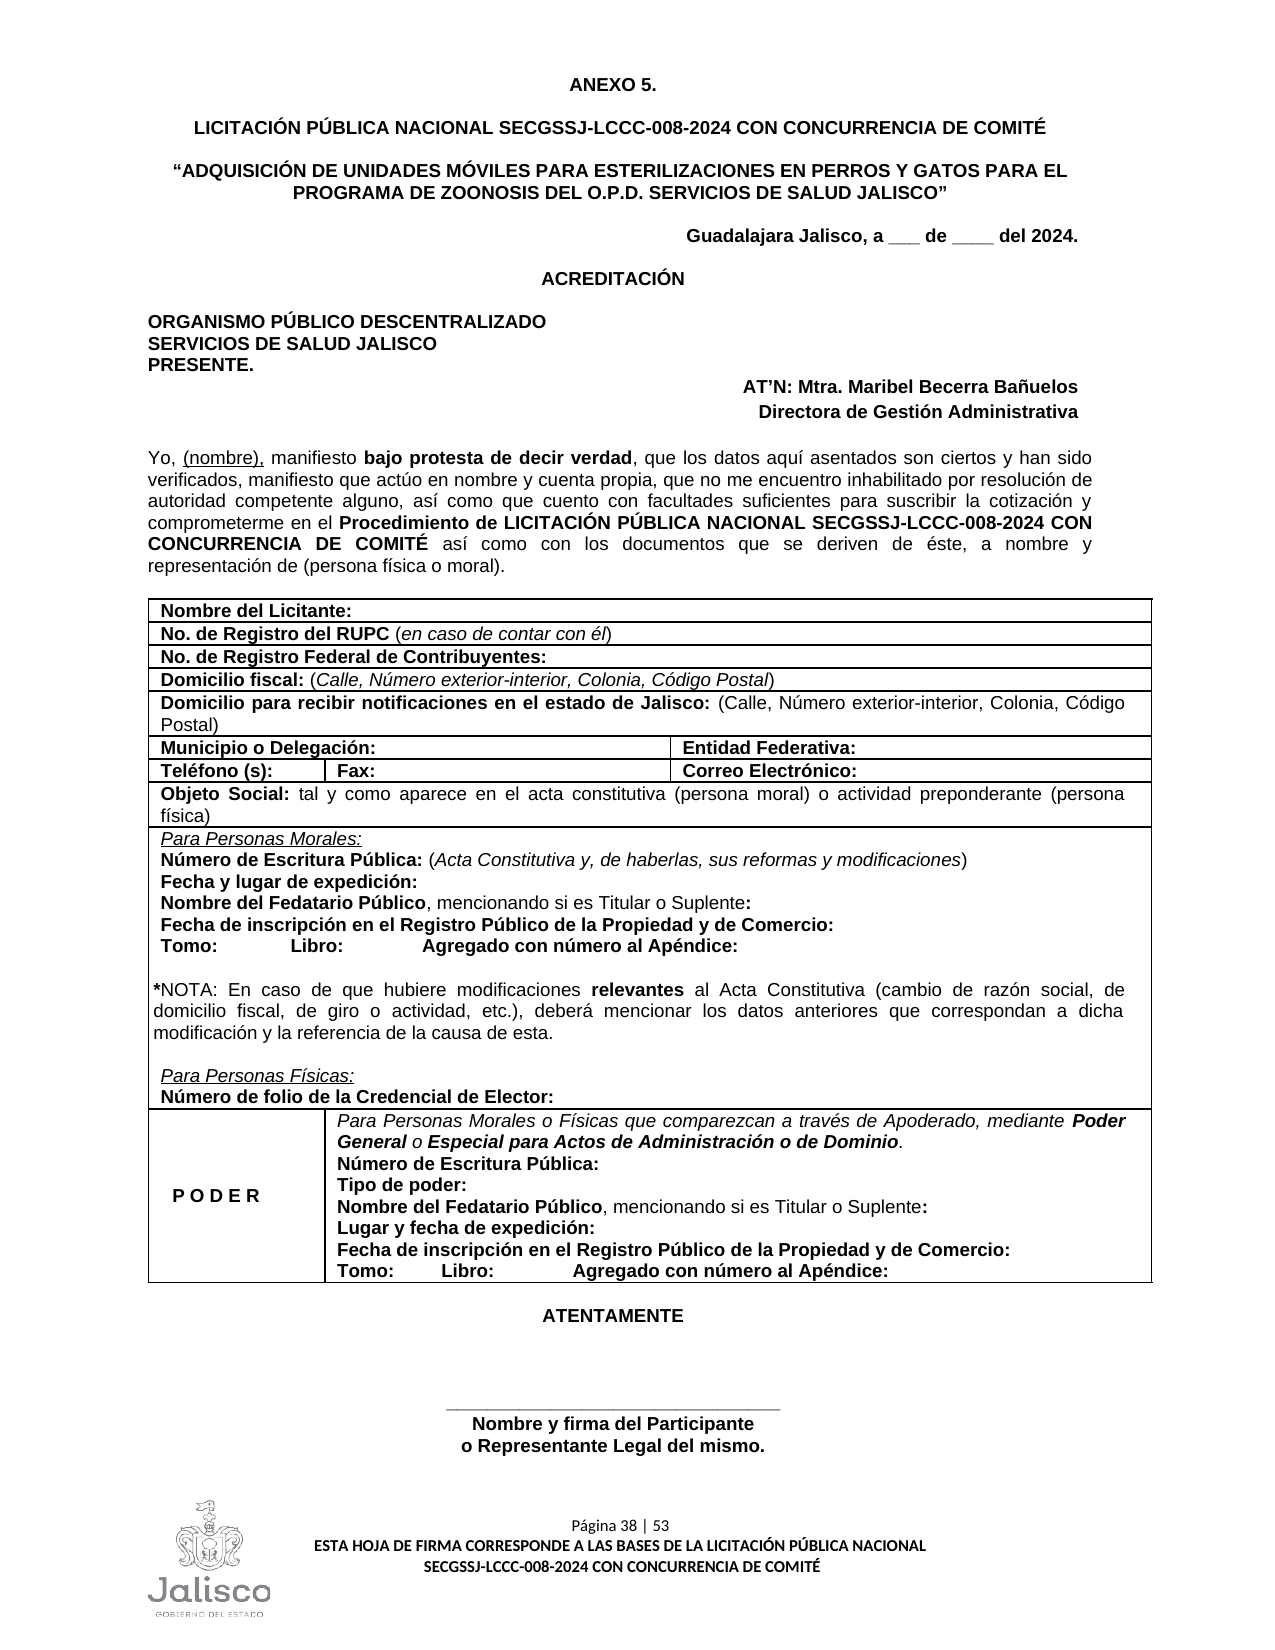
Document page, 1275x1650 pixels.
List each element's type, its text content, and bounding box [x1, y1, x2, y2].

table_cell Correo Electrónico: [671, 760, 1151, 781]
text ________________________________ [148, 1391, 1078, 1413]
text ANEXO 5. [148, 74, 1078, 95]
table_cell Municipio o Delegación: [149, 737, 670, 758]
table_cell P O D E R [149, 1110, 324, 1282]
text Directora de Gestión Administrativa [148, 401, 1078, 422]
table_cell Teléfono (s): [149, 760, 324, 781]
text Guadalajara Jalisco, a ___ de ____ del 2024. [148, 225, 1078, 246]
table_cell Para Personas Morales: Número de Escritura Pública: (Acta Constitutiva y, de haberlas, sus reformas y modificaciones) Fecha y lugar de expedición: Nombre del Fedatario Público, mencionando si es Titular o Suplente: Fecha de inscripción en el Registro Público de la Propiedad y de Comercio: Tomo: Libro: Agregado con número al Apéndice: *NOTA: En caso de que hubiere modificaciones relevantes al Acta Constitutiva (cambio de razón social, de domicilio fiscal, de giro o actividad, etc.), deberá mencionar los datos anteriores que correspondan a dicha modificación y la referencia de la causa de esta. Para Personas Físicas: Número de folio de la Credencial de Elector: [149, 828, 1151, 1108]
table_cell Domicilio para recibir notificaciones en el estado de Jalisco: (Calle, Número exterior-interior, Colonia, Código Postal) [149, 692, 1151, 735]
text o Representante Legal del mismo. [148, 1434, 1078, 1456]
table_cell Entidad Federativa: [671, 737, 1151, 758]
text AT’N: Mtra. Maribel Becerra Bañuelos [148, 376, 1078, 397]
text ATENTAMENTE [148, 1305, 1078, 1327]
text Nombre y firma del Participante [148, 1413, 1078, 1434]
text ORGANISMO PÚBLICO DESCENTRALIZADO [148, 311, 1078, 333]
text “ADQUISICIÓN DE UNIDADES MÓVILES PARA ESTERILIZACIONES EN PERROS Y GATOS PARA EL PROGRAMA DE ZOONOSIS DEL O.P.D. SERVICIOS DE SALUD JALISCO” [148, 160, 1093, 203]
picture [147, 1500, 271, 1617]
text Yo, (nombre), manifiesto bajo protesta de decir verdad, que los datos aquí asentados son ciertos y han sido verificados, manifiesto que actúo en nombre y cuenta propia, que no me encuentro inhabilitado por resolución de autoridad competente alguno, así como que cuento con facultades suficientes para suscribir la cotización y comprometerme en el Procedimiento de LICITACIÓN PÚBLICA NACIONAL SECGSSJ-LCCC-008-2024 CON CONCURRENCIA DE COMITÉ así como con los documentos que se deriven de éste, a nombre y representación de (persona física o moral). [148, 447, 1093, 576]
table_cell Objeto Social: tal y como aparece en el acta constitutiva (persona moral) o actividad preponderante (persona física) [149, 783, 1151, 826]
text SERVICIOS DE SALUD JALISCO [148, 333, 1078, 354]
table_header Nombre del Licitante: [149, 600, 1151, 621]
table_cell Para Personas Morales o Físicas que comparezcan a través de Apoderado, mediante Poder General o Especial para Actos de Administración o de Dominio. Número de Escritura Pública: Tipo de poder: Nombre del Fedatario Público, mencionando si es Titular o Suplente: Lugar y fecha de expedición: Fecha de inscripción en el Registro Público de la Propiedad y de Comercio: Tomo: Libro: Agregado con número al Apéndice: [326, 1110, 1151, 1282]
table_cell Domicilio fiscal: (Calle, Número exterior-interior, Colonia, Código Postal) [149, 669, 1151, 690]
text PRESENTE. [148, 354, 1078, 376]
table_cell Fax: [326, 760, 670, 781]
text ACREDITACIÓN [148, 268, 1078, 289]
text LICITACIÓN PÚBLICA NACIONAL SECGSSJ-LCCC-008-2024 CON CONCURRENCIA DE COMITÉ [148, 117, 1093, 138]
table_cell No. de Registro Federal de Contribuyentes: [149, 646, 1151, 667]
table_cell No. de Registro del RUPC (en caso de contar con él) [149, 623, 1151, 644]
